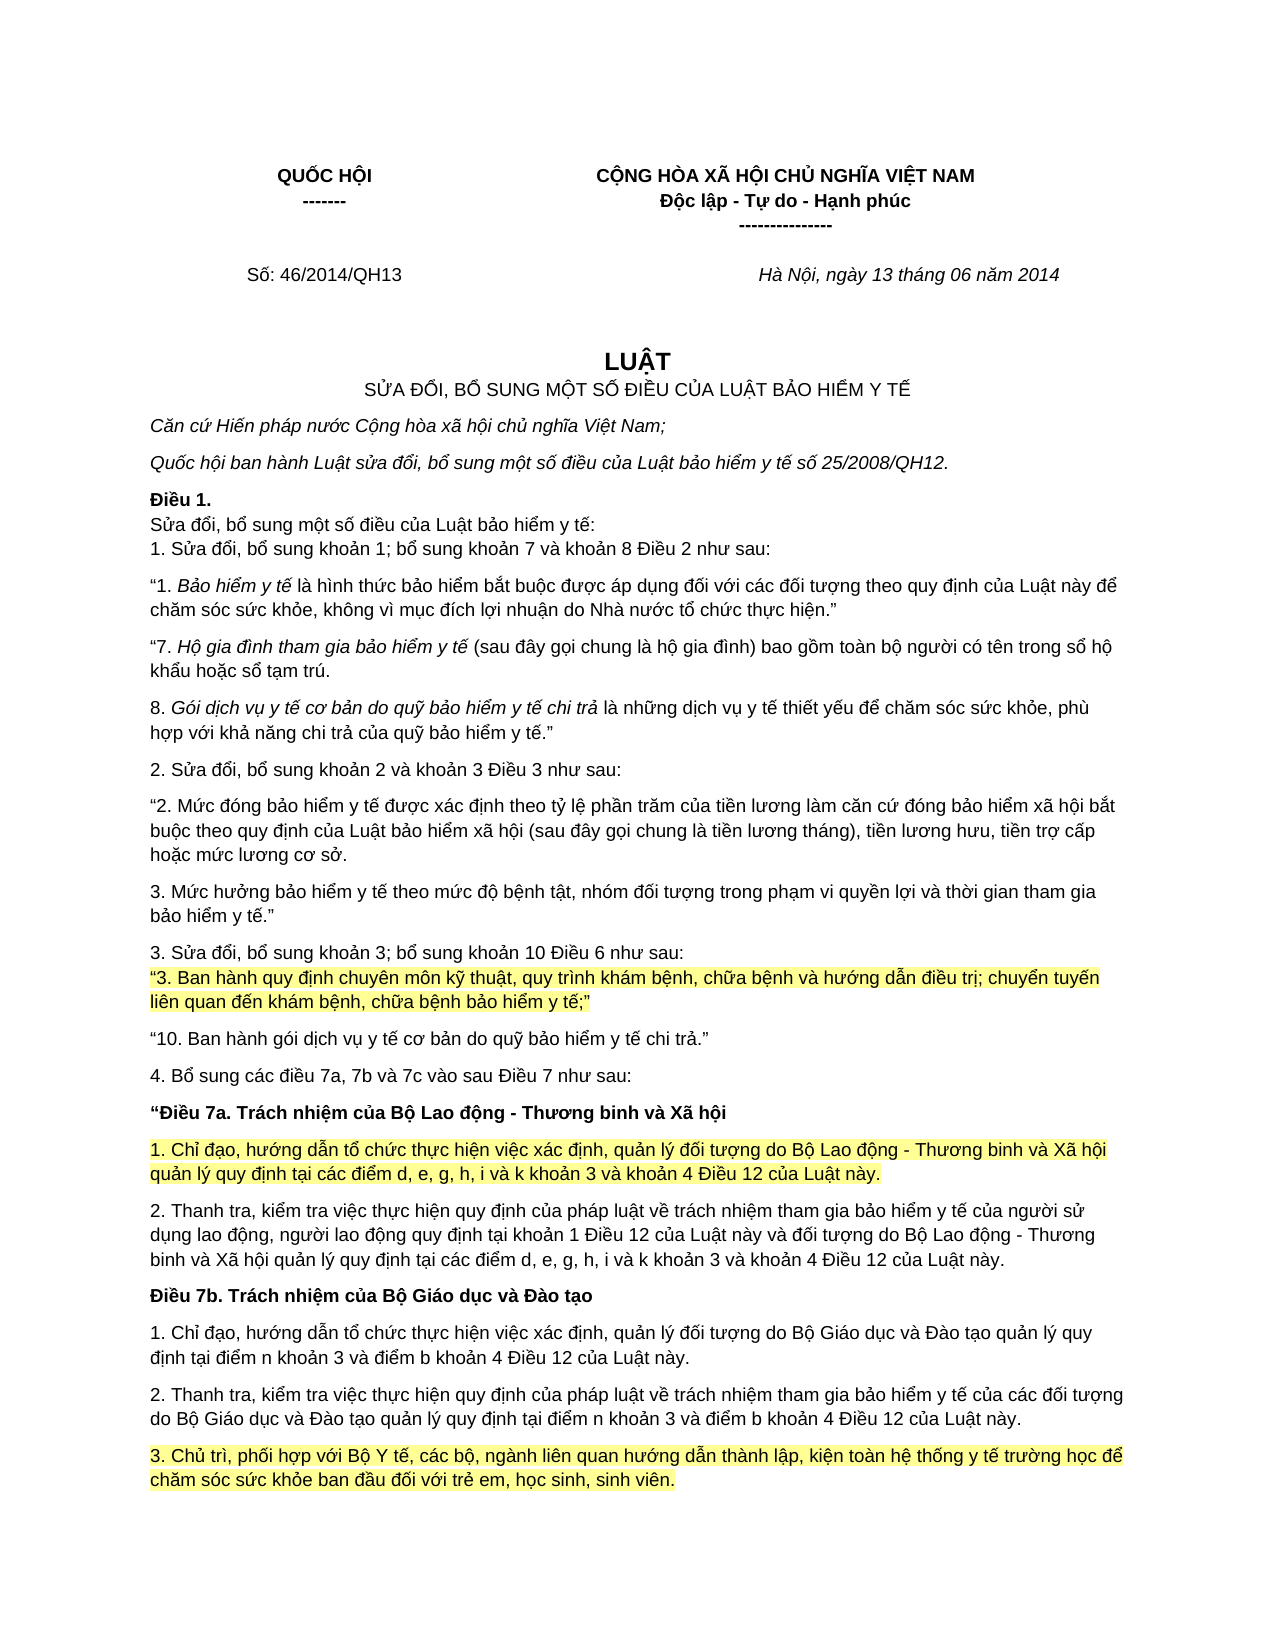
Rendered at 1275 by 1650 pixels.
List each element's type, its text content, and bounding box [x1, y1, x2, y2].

text 2. Thanh tra, kiểm tra việc thực hiện quy định của pháp luật về trách nhiệm tham gia bảo hiểm y tế của người sử dụng lao động, người lao động quy định tại khoản 1 Điều 12 của Luật này và đối tượng do Bộ Lao động - Thương binh và Xã hội quản lý quy định tại các điểm d, e, g, h, i và k khoản 3 và khoản 4 Điều 12 của Luật này. [150, 1197, 1125, 1270]
table_cell Hà Nội, ngày 13 tháng 06 năm 2014 [499, 248, 1072, 297]
text 1. Chỉ đạo, hướng dẫn tổ chức thực hiện việc xác định, quản lý đối tượng do Bộ Lao động - Thương binh và Xã hội quản lý quy định tại các điểm d, e, g, h, i và k khoản 3 và khoản 4 Điều 12 của Luật này. [150, 1136, 1125, 1184]
text 1. Chỉ đạo, hướng dẫn tổ chức thực hiện việc xác định, quản lý đối tượng do Bộ Giáo dục và Đào tạo quản lý quy định tại điểm n khoản 3 và điểm b khoản 4 Điều 12 của Luật này. [150, 1319, 1125, 1368]
text 3. Mức hưởng bảo hiểm y tế theo mức độ bệnh tật, nhóm đối tượng trong phạm vi quyền lợi và thời gian tham gia bảo hiểm y tế.” [150, 878, 1125, 927]
text LUẬT [150, 347, 1125, 376]
table_header CỘNG HÒA XÃ HỘI CHỦ NGHĨA VIỆT NAM Độc lập - Tự do - Hạnh phúc --------------- [499, 150, 1072, 248]
text “2. Mức đóng bảo hiểm y tế được xác định theo tỷ lệ phần trăm của tiền lương làm căn cứ đóng bảo hiểm xã hội bắt buộc theo quy định của Luật bảo hiểm xã hội (sau đây gọi chung là tiền lương tháng), tiền lương hưu, tiền trợ cấp hoặc mức lương cơ sở. [150, 792, 1125, 866]
table_header QUỐC HỘI ------- [150, 150, 499, 248]
text “3. Ban hành quy định chuyên môn kỹ thuật, quy trình khám bệnh, chữa bệnh và hướng dẫn điều trị; chuyển tuyến liên quan đến khám bệnh, chữa bệnh bảo hiểm y tế;” [150, 964, 1125, 1012]
text “7. Hộ gia đình tham gia bảo hiểm y tế (sau đây gọi chung là hộ gia đình) bao gồm toàn bộ người có tên trong sổ hộ khẩu hoặc sổ tạm trú. [150, 633, 1125, 682]
text “1. Bảo hiểm y tế là hình thức bảo hiểm bắt buộc được áp dụng đối với các đối tượng theo quy định của Luật này để chăm sóc sức khỏe, không vì mục đích lợi nhuận do Nhà nước tổ chức thực hiện.” [150, 572, 1125, 621]
text Sửa đổi, bổ sung một số điều của Luật bảo hiểm y tế: [150, 511, 1125, 535]
table_cell Số: 46/2014/QH13 [150, 248, 499, 297]
text 8. Gói dịch vụ y tế cơ bản do quỹ bảo hiểm y tế chi trả là những dịch vụ y tế thiết yếu để chăm sóc sức khỏe, phù hợp với khả năng chi trả của quỹ bảo hiểm y tế.” [150, 694, 1125, 743]
text 2. Sửa đổi, bổ sung khoản 2 và khoản 3 Điều 3 như sau: [150, 756, 1125, 780]
text SỬA ĐỔI, BỔ SUNG MỘT SỐ ĐIỀU CỦA LUẬT BẢO HIỂM Y TẾ [150, 376, 1125, 400]
text Căn cứ Hiến pháp nước Cộng hòa xã hội chủ nghĩa Việt Nam; [150, 412, 1125, 437]
text 2. Thanh tra, kiểm tra việc thực hiện quy định của pháp luật về trách nhiệm tham gia bảo hiểm y tế của các đối tượng do Bộ Giáo dục và Đào tạo quản lý quy định tại điểm n khoản 3 và điểm b khoản 4 Điều 12 của Luật này. [150, 1381, 1125, 1429]
text 4. Bổ sung các điều 7a, 7b và 7c vào sau Điều 7 như sau: [150, 1062, 1125, 1086]
text Điều 7b. Trách nhiệm của Bộ Giáo dục và Đào tạo [150, 1282, 1125, 1307]
text 3. Sửa đổi, bổ sung khoản 3; bổ sung khoản 10 Điều 6 như sau: [150, 939, 1125, 964]
text Quốc hội ban hành Luật sửa đổi, bổ sung một số điều của Luật bảo hiểm y tế số 25/2008/QH12. [150, 449, 1125, 474]
text “10. Ban hành gói dịch vụ y tế cơ bản do quỹ bảo hiểm y tế chi trả.” [150, 1025, 1125, 1049]
text “Điều 7a. Trách nhiệm của Bộ Lao động - Thương binh và Xã hội [150, 1099, 1125, 1123]
text 3. Chủ trì, phối hợp với Bộ Y tế, các bộ, ngành liên quan hướng dẫn thành lập, kiện toàn hệ thống y tế trường học để chăm sóc sức khỏe ban đầu đối với trẻ em, học sinh, sinh viên. [150, 1442, 1125, 1491]
text 1. Sửa đổi, bổ sung khoản 1; bổ sung khoản 7 và khoản 8 Điều 2 như sau: [150, 535, 1125, 559]
text Điều 1. [150, 486, 1125, 511]
